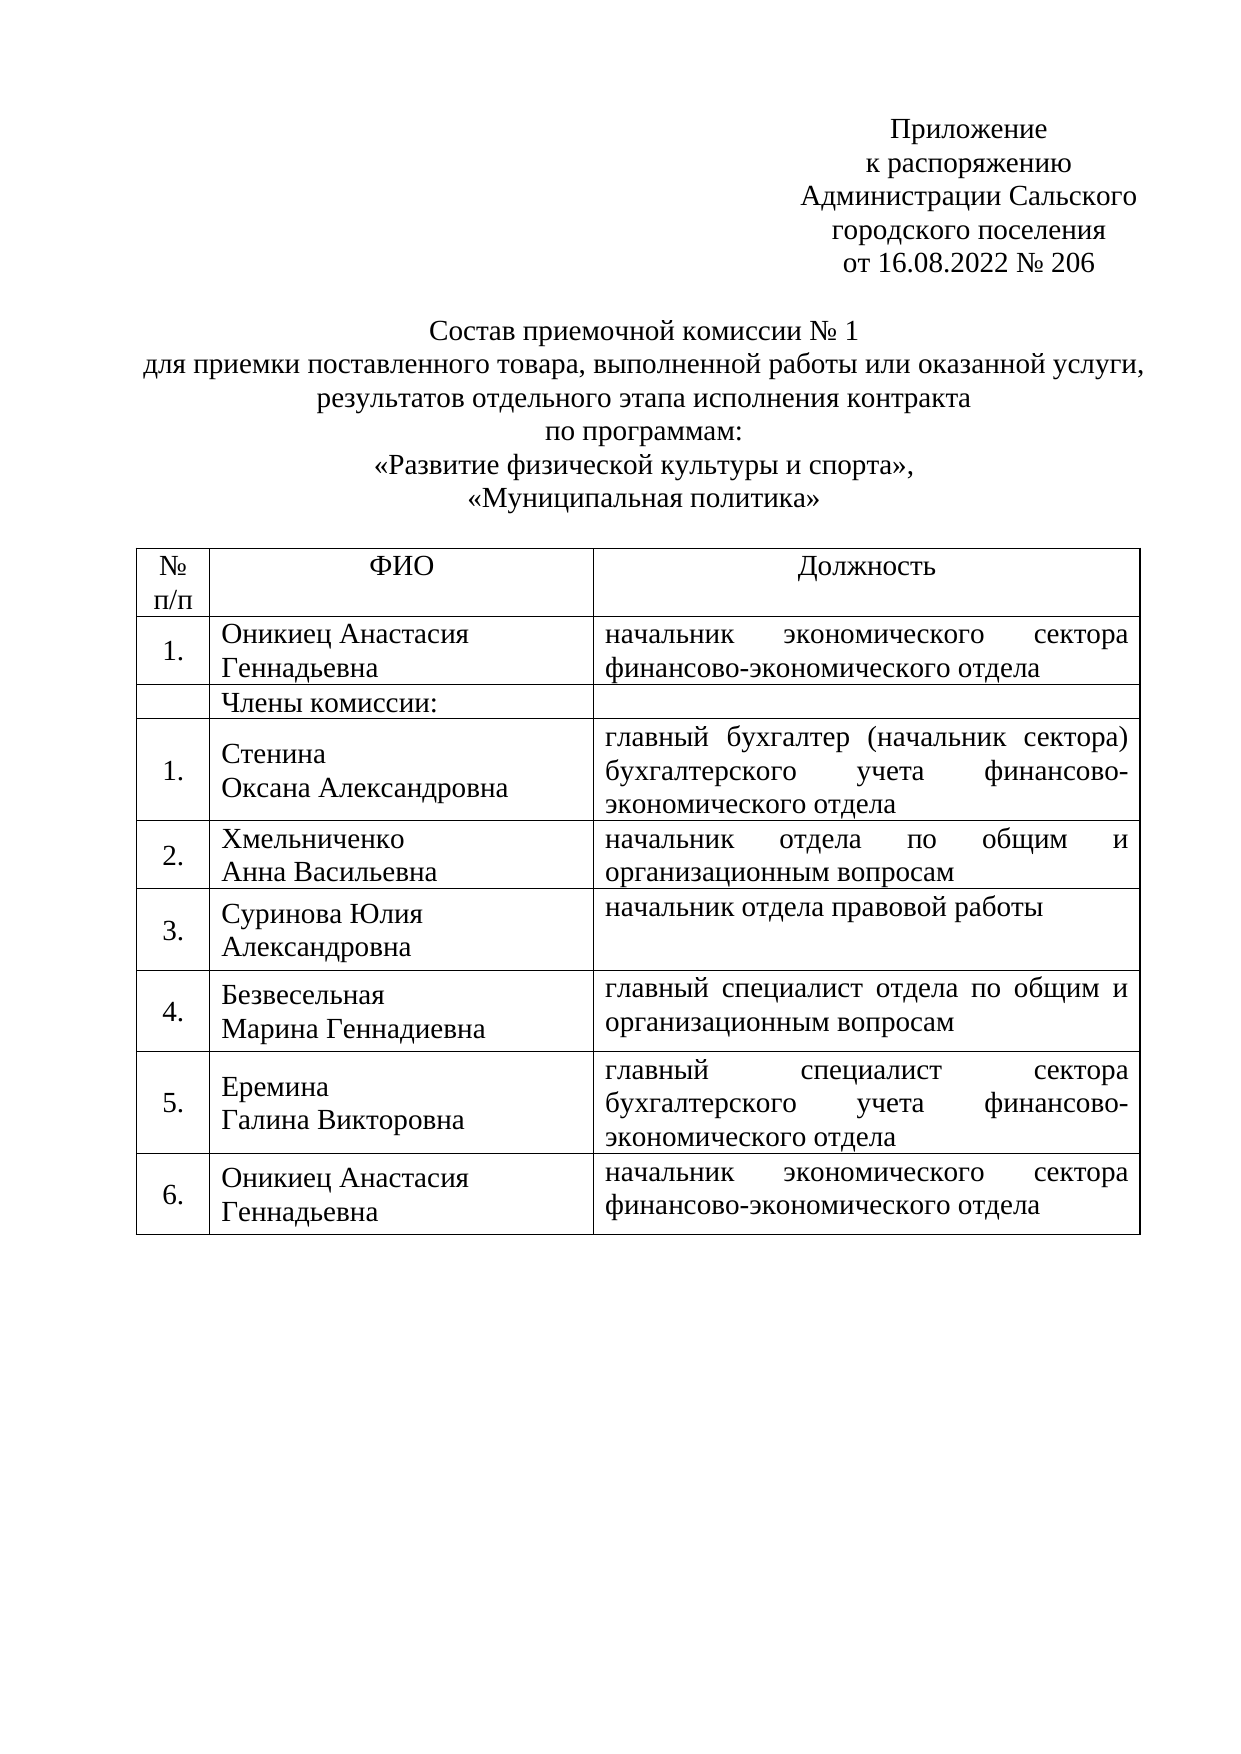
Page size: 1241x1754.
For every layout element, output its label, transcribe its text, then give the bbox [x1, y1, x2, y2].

table_header ФИО [210, 549, 593, 616]
table_cell Стенина Оксана Александровна [210, 719, 593, 820]
text «Муниципальная политика» [136, 480, 1152, 514]
text по программам: [136, 413, 1152, 447]
table_cell [594, 685, 1139, 718]
table_cell 5. [137, 1052, 209, 1153]
table_cell Хмельниченко Анна Васильевна [210, 821, 593, 888]
text к распоряжению [786, 145, 1152, 178]
table_header Должность [594, 549, 1139, 616]
table_cell главный бухгалтер (начальник сектора) бухгалтерского учета финансово-экономического отдела [594, 719, 1139, 820]
table_cell 4. [137, 971, 209, 1051]
table_cell Безвесельная Марина Геннадиевна [210, 971, 593, 1051]
table_cell главный специалист сектора бухгалтерского учета финансово-экономического отдела [594, 1052, 1139, 1153]
text Состав приемочной комиссии № 1 [136, 313, 1152, 346]
table_cell 1. [137, 617, 209, 684]
table_cell Оникиец Анастасия Геннадьевна [210, 617, 593, 684]
table_header № п/п [137, 549, 209, 616]
table_cell 2. [137, 821, 209, 888]
text Администрации Сальского [786, 178, 1152, 212]
table_cell Еремина Галина Викторовна [210, 1052, 593, 1153]
text городского поселения [786, 212, 1152, 246]
table_cell Суринова Юлия Александровна [210, 889, 593, 969]
table_cell Члены комиссии: [210, 685, 593, 718]
text для приемки поставленного товара, выполненной работы или оказанной услуги, результатов отдельного этапа исполнения контракта [136, 346, 1152, 413]
text от 16.08.2022 № 206 [786, 246, 1152, 279]
text Приложение [786, 111, 1152, 145]
table_cell [137, 685, 209, 718]
table_cell начальник экономического сектора финансово-экономического отдела [594, 1154, 1139, 1234]
table_cell 6. [137, 1154, 209, 1234]
table_cell начальник отдела правовой работы [594, 889, 1139, 969]
table_cell главный специалист отдела по общим и организационным вопросам [594, 971, 1139, 1051]
table_cell начальник отдела по общим и организационным вопросам [594, 821, 1139, 888]
table_cell 1. [137, 719, 209, 820]
table_cell 3. [137, 889, 209, 969]
text «Развитие физической культуры и спорта», [136, 447, 1152, 480]
table_cell начальник экономического сектора финансово-экономического отдела [594, 617, 1139, 684]
table_cell Оникиец Анастасия Геннадьевна [210, 1154, 593, 1234]
